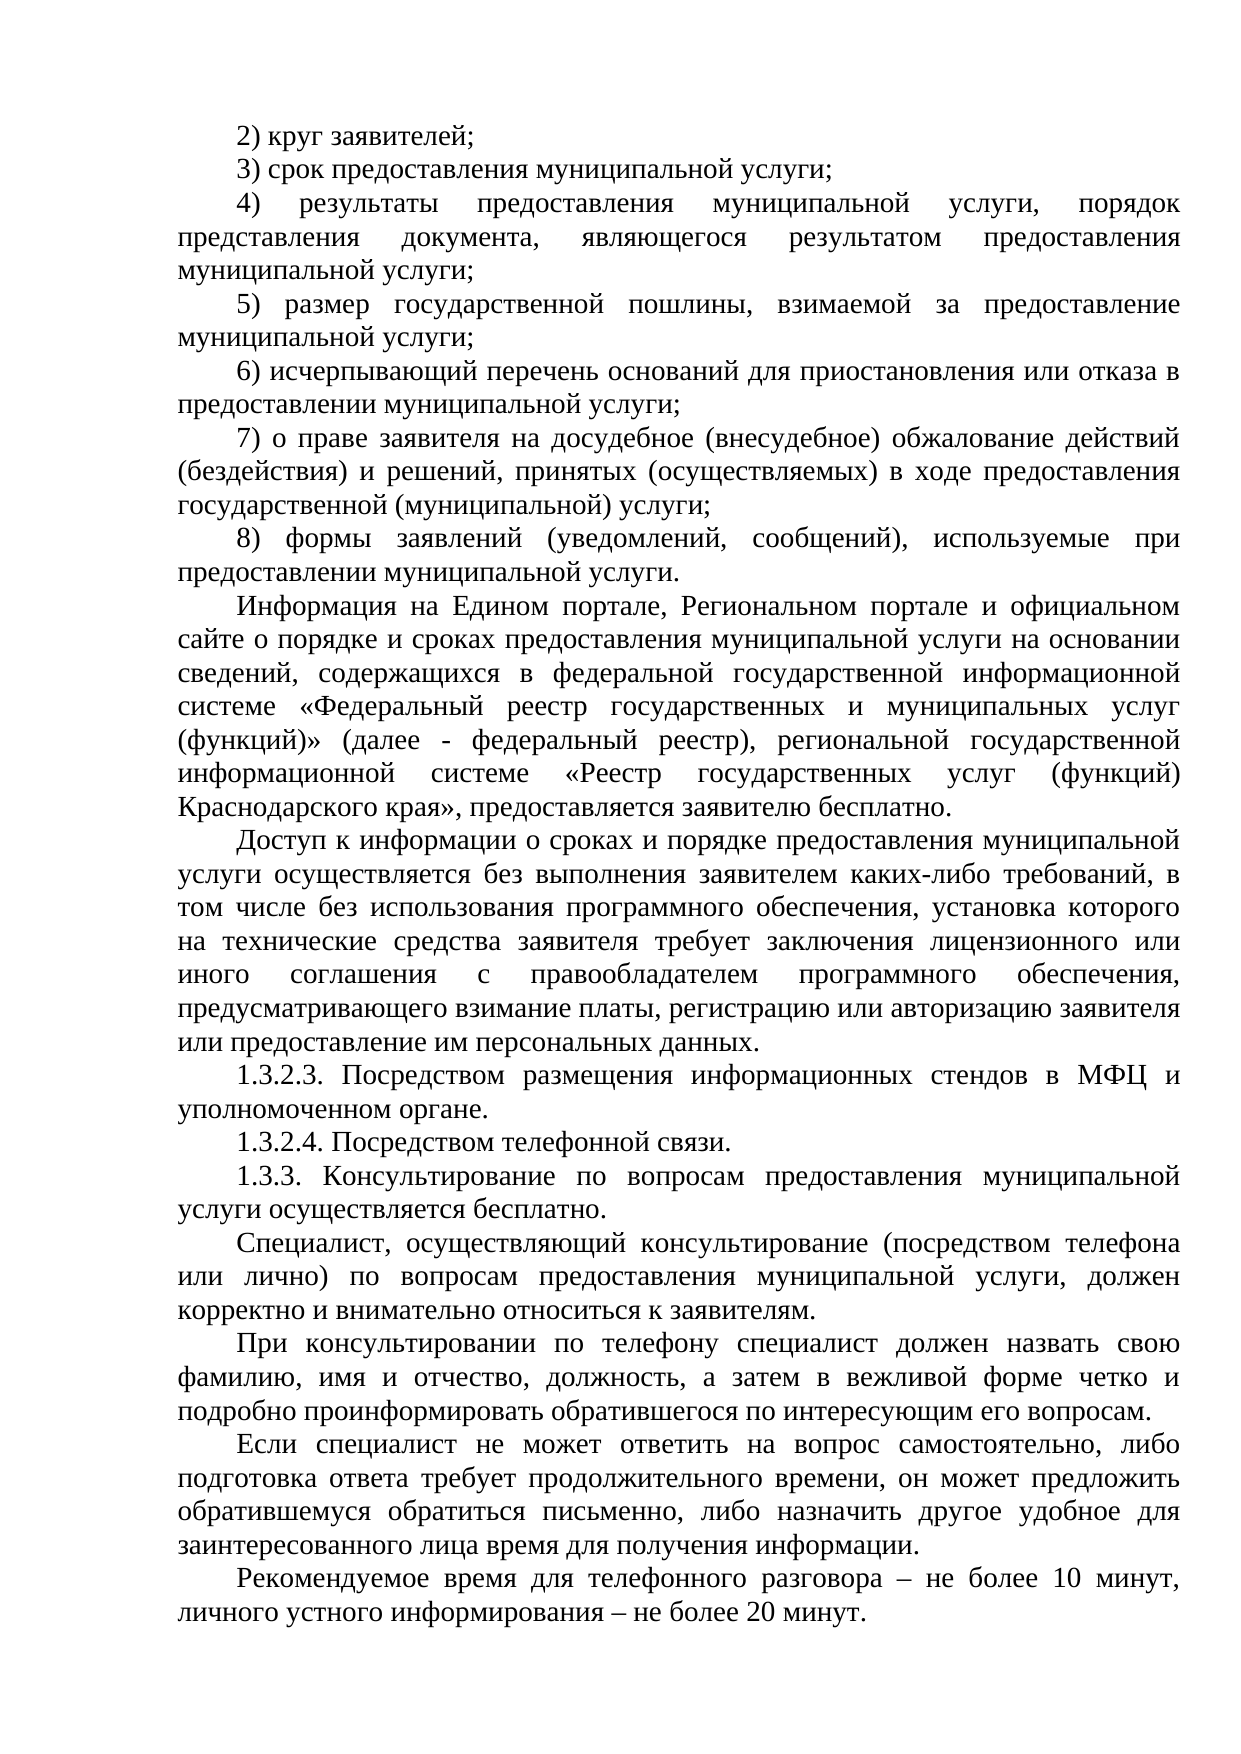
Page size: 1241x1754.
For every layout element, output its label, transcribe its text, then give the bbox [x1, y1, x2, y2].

text Если специалист не может ответить на вопрос самостоятельно, либо подготовка ответа требует продолжительного времени, он может предложить обратившемуся обратиться письменно, либо назначить другое удобное для заинтересованного лица время для получения информации. [177, 1426, 1181, 1560]
text 1.3.2.4. Посредством телефонной связи. [177, 1124, 1181, 1158]
text 7) о праве заявителя на досудебное (внесудебное) обжалование действий (бездействия) и решений, принятых (осуществляемых) в ходе предоставления государственной (муниципальной) услуги; [177, 420, 1181, 521]
text Информация на Едином портале, Региональном портале и официальном сайте о порядке и сроках предоставления муниципальной услуги на основании сведений, содержащихся в федеральной государственной информационной системе «Федеральный реестр государственных и муниципальных услуг (функций)» (далее - федеральный реестр), региональной государственной информационной системе «Реестр государственных услуг (функций) Краснодарского края», предоставляется заявителю бесплатно. [177, 588, 1181, 822]
text 1.3.3. Консультирование по вопросам предоставления муниципальной услуги осуществляется бесплатно. [177, 1158, 1181, 1225]
text 6) исчерпывающий перечень оснований для приостановления или отказа в предоставлении муниципальной услуги; [177, 353, 1181, 420]
text 8) формы заявлений (уведомлений, сообщений), используемые при предоставлении муниципальной услуги. [177, 521, 1181, 588]
text 4) результаты предоставления муниципальной услуги, порядок представления документа, являющегося результатом предоставления муниципальной услуги; [177, 185, 1181, 286]
text 5) размер государственной пошлины, взимаемой за предоставление муниципальной услуги; [177, 286, 1181, 353]
text При консультировании по телефону специалист должен назвать свою фамилию, имя и отчество, должность, а затем в вежливой форме четко и подробно проинформировать обратившегося по интересующим его вопросам. [177, 1326, 1181, 1426]
text Специалист, осуществляющий консультирование (посредством телефона или лично) по вопросам предоставления муниципальной услуги, должен корректно и внимательно относиться к заявителям. [177, 1225, 1181, 1326]
text 3) срок предоставления муниципальной услуги; [177, 152, 1181, 185]
text 1.3.2.3. Посредством размещения информационных стендов в МФЦ и уполномоченном органе. [177, 1057, 1181, 1124]
text Рекомендуемое время для телефонного разговора – не более 10 минут, личного устного информирования – не более 20 минут. [177, 1560, 1181, 1627]
text 2) круг заявителей; [177, 118, 1181, 152]
text Доступ к информации о сроках и порядке предоставления муниципальной услуги осуществляется без выполнения заявителем каких-либо требований, в том числе без использования программного обеспечения, установка которого на технические средства заявителя требует заключения лицензионного или иного соглашения с правообладателем программного обеспечения, предусматривающего взимание платы, регистрацию или авторизацию заявителя или предоставление им персональных данных. [177, 822, 1181, 1057]
